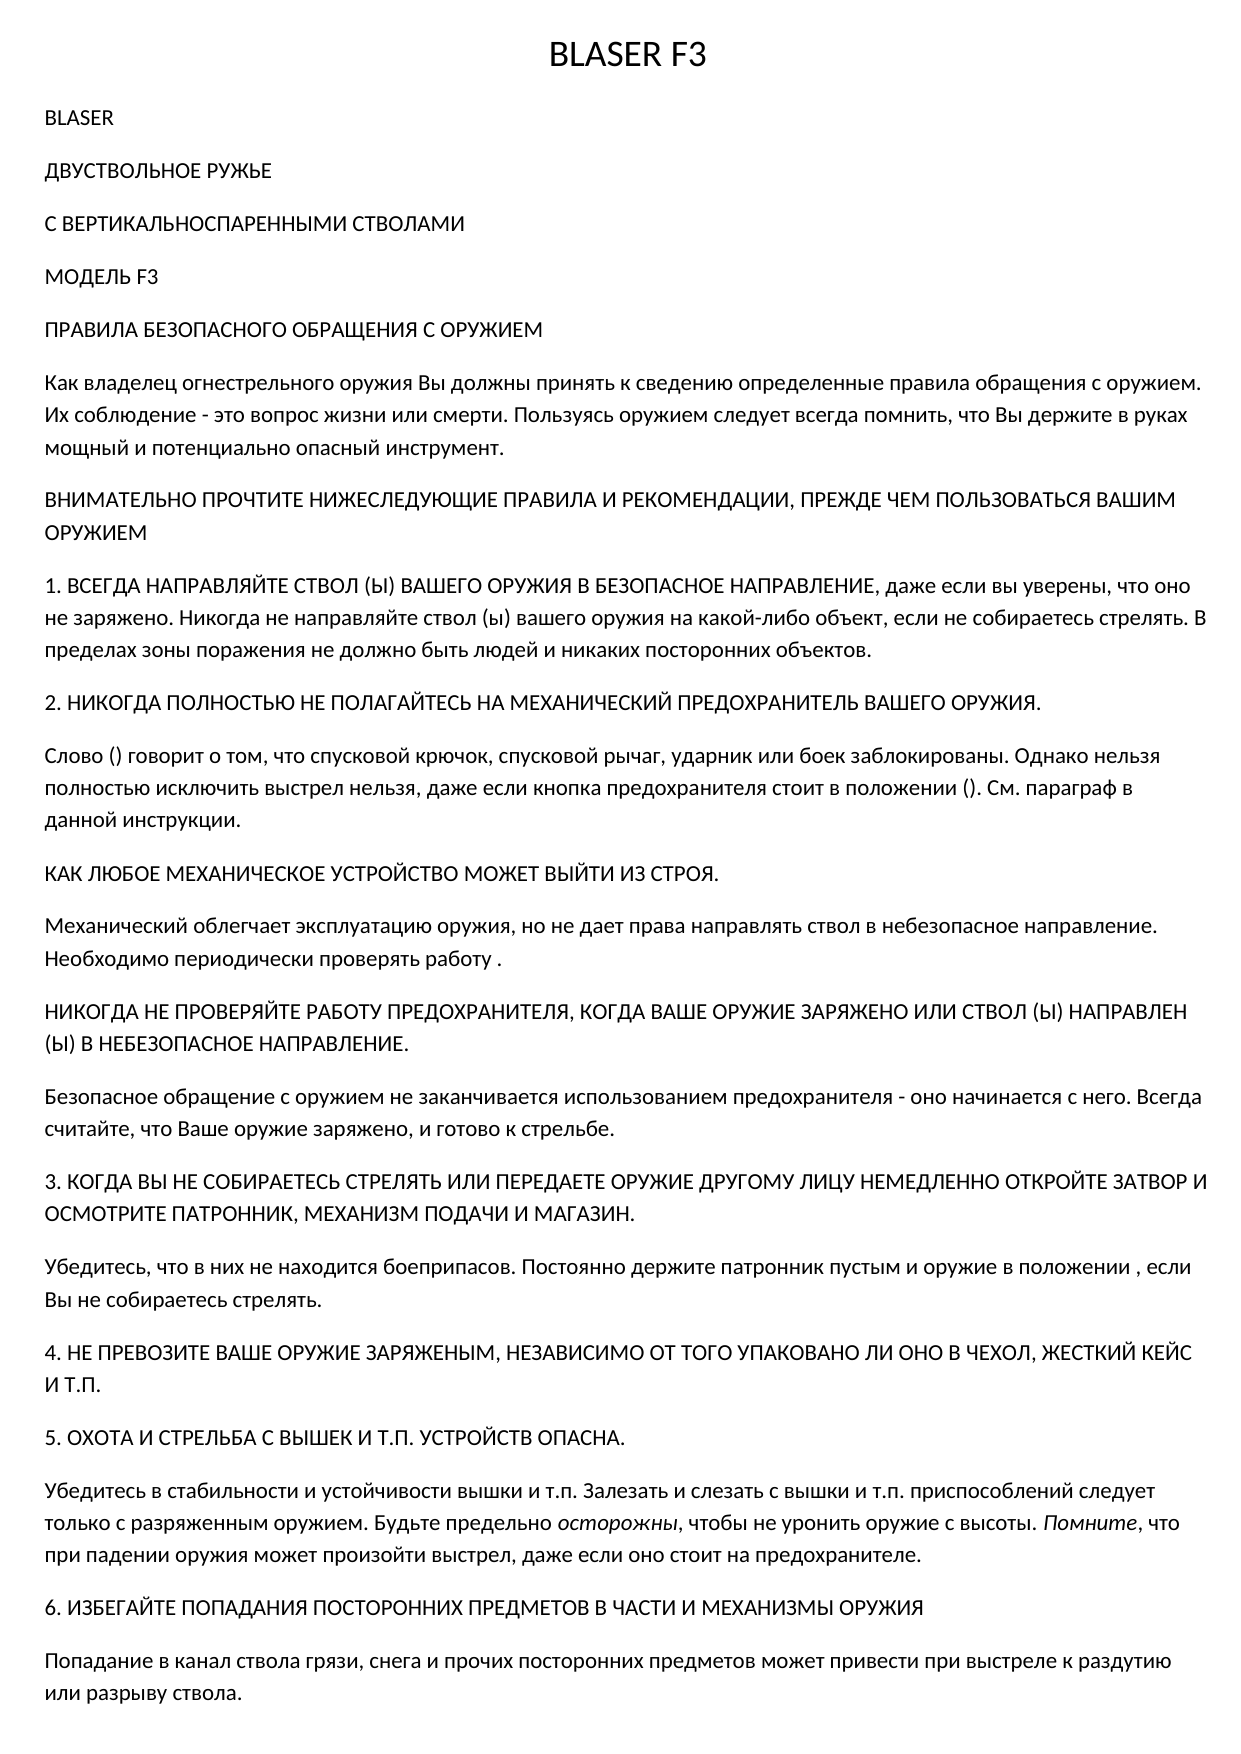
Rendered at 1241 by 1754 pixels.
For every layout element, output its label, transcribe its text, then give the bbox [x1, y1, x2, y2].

text ВНИМАТЕЛЬНО ПРОЧТИТЕ НИЖЕСЛЕДУЮЩИЕ ПРАВИЛА И РЕКОМЕНДАЦИИ, ПРЕЖДЕ ЧЕМ ПОЛЬЗОВАТЬСЯ ВАШИМ ОРУЖИЕМ [44, 486, 1211, 546]
text С ВЕРТИКАЛЬНОСПАРЕННЫМИ СТВОЛАМИ [44, 209, 1211, 237]
text Убедитесь, что в них не находится боеприпасов. Постоянно держите патронник пустым и оружие в положении , если Вы не собираетесь стрелять. [44, 1252, 1211, 1313]
text Убедитесь в стабильности и устойчивости вышки и т.п. Залезать и слезать с вышки и т.п. приспособлений следует только с разряженным оружием. Будьте предельно осторожны, чтобы не уронить оружие с высоты. Помните, что при падении оружия может произойти выстрел, даже если оно стоит на предохранителе. [44, 1476, 1211, 1568]
text 5. ОХОТА И СТРЕЛЬБА С ВЫШЕК И Т.П. УСТРОЙСТВ ОПАСНА. [44, 1423, 1211, 1451]
text НИКОГДА НЕ ПРОВЕРЯЙТЕ РАБОТУ ПРЕДОХРАНИТЕЛЯ, КОГДА ВАШЕ ОРУЖИЕ ЗАРЯЖЕНО ИЛИ СТВОЛ (Ы) НАПРАВЛЕН (Ы) В НЕБЕЗОПАСНОЕ НАПРАВЛЕНИЕ. [44, 997, 1211, 1057]
text КАК ЛЮБОЕ МЕХАНИЧЕСКОЕ УСТРОЙСТВО МОЖЕТ ВЫЙТИ ИЗ СТРОЯ. [44, 859, 1211, 887]
text 4. НЕ ПРЕВОЗИТЕ ВАШЕ ОРУЖИЕ ЗАРЯЖЕНЫМ, НЕЗАВИСИМО ОТ ТОГО УПАКОВАНО ЛИ ОНО В ЧЕХОЛ, ЖЕСТКИЙ КЕЙС И Т.П. [44, 1338, 1211, 1398]
text Безопасное обращение с оружием не заканчивается использованием предохранителя - оно начинается с него. Всегда считайте, что Ваше оружие заряжено, и готово к стрельбе. [44, 1082, 1211, 1142]
text 6. ИЗБЕГАЙТЕ ПОПАДАНИЯ ПОСТОРОННИХ ПРЕДМЕТОВ В ЧАСТИ И МЕХАНИЗМЫ ОРУЖИЯ [44, 1593, 1211, 1621]
text Как владелец огнестрельного оружия Вы должны принять к сведению определенные правила обращения с оружием. Их соблюдение - это вопрос жизни или смерти. Пользуясь оружием следует всегда помнить, что Вы держите в руках мощный и потенциально опасный инструмент. [44, 368, 1211, 461]
text ПРАВИЛА БЕЗОПАСНОГО ОБРАЩЕНИЯ С ОРУЖИЕМ [44, 315, 1211, 343]
text МОДЕЛЬ F3 [44, 262, 1211, 290]
text Попадание в канал ствола грязи, снега и прочих посторонних предметов может привести при выстреле к раздутию или разрыву ствола. [44, 1646, 1211, 1707]
text 2. НИКОГДА ПОЛНОСТЬЮ НЕ ПОЛАГАЙТЕСЬ НА МЕХАНИЧЕСКИЙ ПРЕДОХРАНИТЕЛЬ ВАШЕГО ОРУЖИЯ. [44, 688, 1211, 716]
text 3. КОГДА ВЫ НЕ СОБИРАЕТЕСЬ СТРЕЛЯТЬ ИЛИ ПЕРЕДАЕТЕ ОРУЖИЕ ДРУГОМУ ЛИЦУ НЕМЕДЛЕННО ОТКРОЙТЕ ЗАТВОР И ОСМОТРИТЕ ПАТРОННИК, МЕХАНИЗМ ПОДАЧИ И МАГАЗИН. [44, 1167, 1211, 1227]
text Слово () говорит о том, что спусковой крючок, спусковой рычаг, ударник или боек заблокированы. Однако нельзя полностью исключить выстрел нельзя, даже если кнопка предохранителя стоит в положении (). См. параграф в данной инструкции. [44, 741, 1211, 834]
text BLASER [44, 103, 1211, 131]
text 1. ВСЕГДА НАПРАВЛЯЙТЕ СТВОЛ (Ы) ВАШЕГО ОРУЖИЯ В БЕЗОПАСНОЕ НАПРАВЛЕНИЕ, даже если вы уверены, что оно не заряжено. Никогда не направляйте ствол (ы) вашего оружия на какой-либо объект, если не собираетесь стрелять. В пределах зоны поражения не должно быть людей и никаких посторонних объектов. [44, 571, 1211, 663]
text BLASER F3 [44, 29, 1211, 75]
text ДВУСТВОЛЬНОЕ РУЖЬЕ [44, 156, 1211, 184]
text Механический облегчает эксплуатацию оружия, но не дает права направлять ствол в небезопасное направление. Необходимо периодически проверять работу . [44, 912, 1211, 972]
